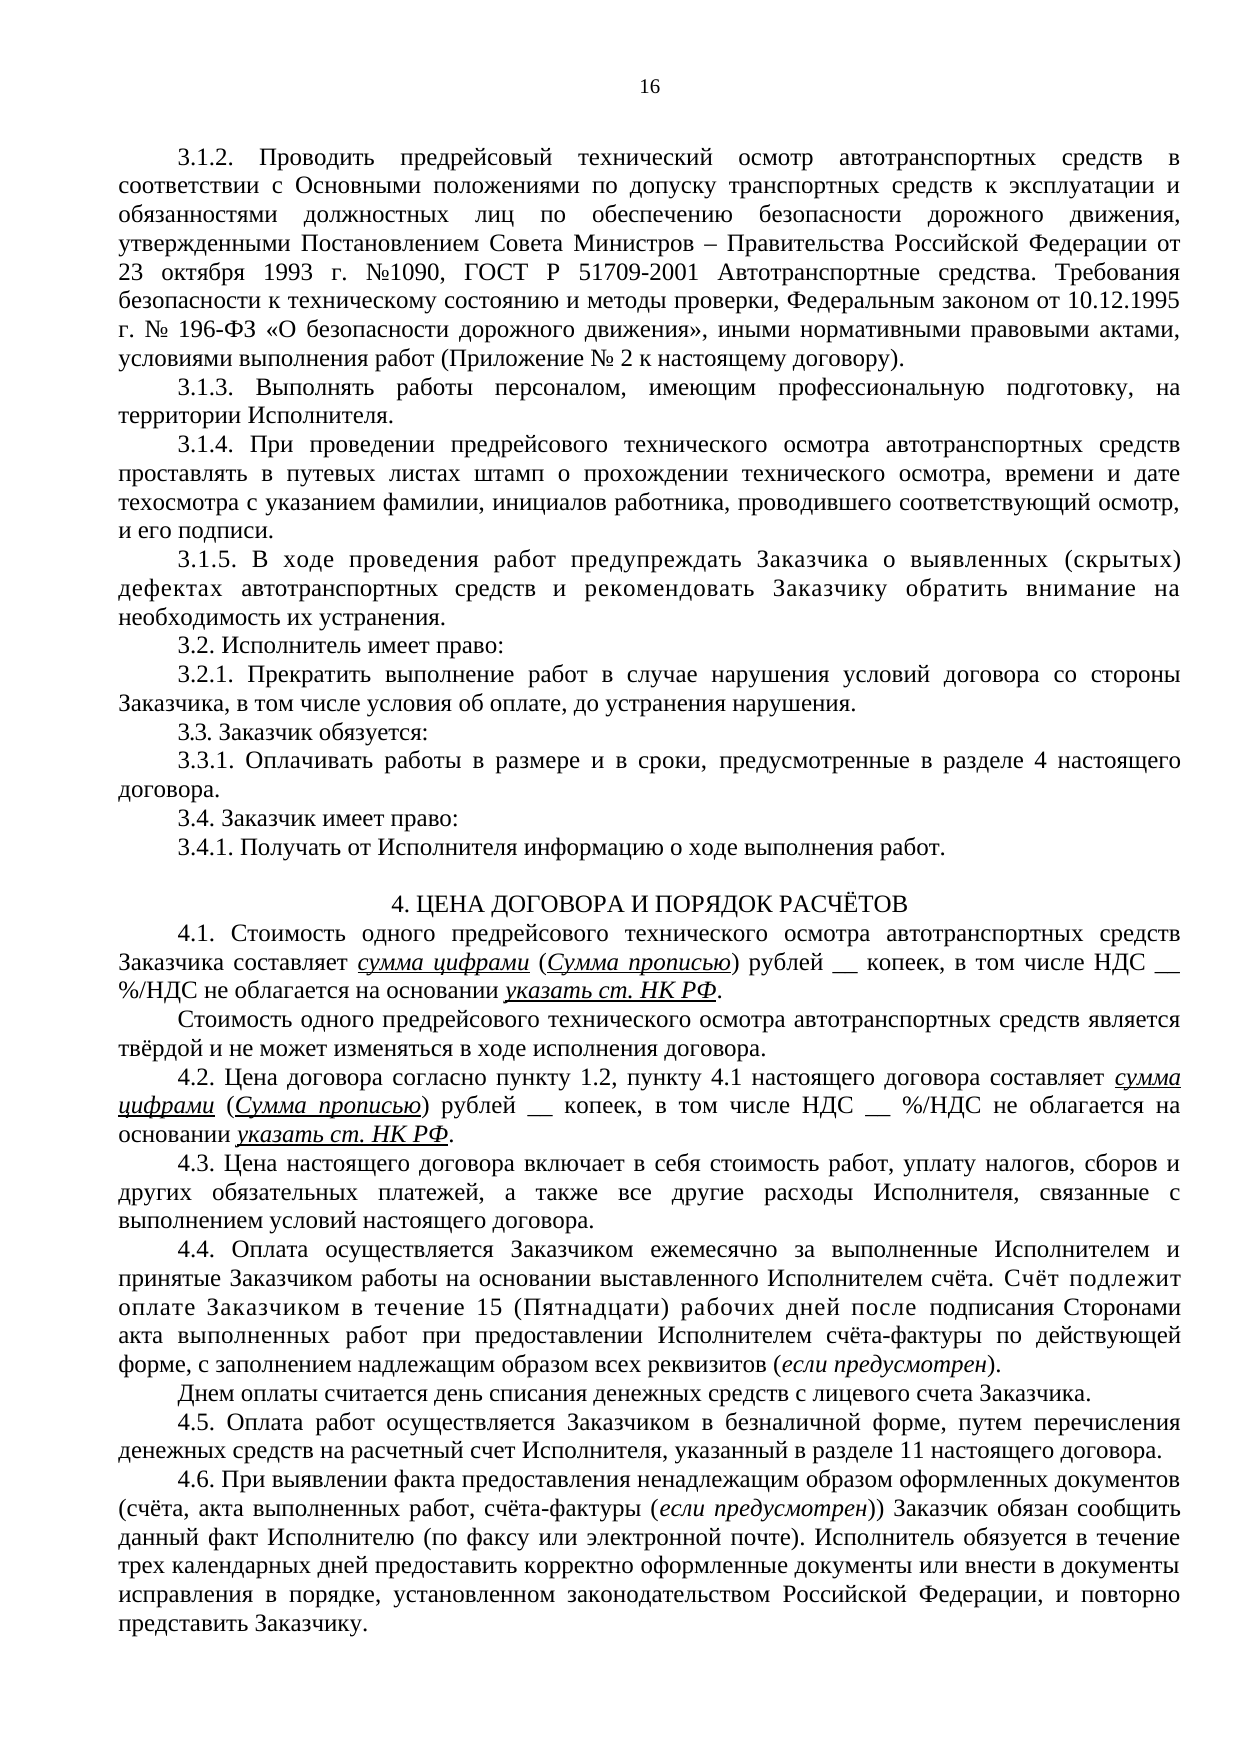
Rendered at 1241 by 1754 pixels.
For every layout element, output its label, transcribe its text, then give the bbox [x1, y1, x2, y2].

text 3.1.5. В ходе проведения работ предупреждать Заказчика о выявленных (скрытых) дефектах автотранспортных средств и рекомендовать Заказчику обратить внимание на необходимость их устранения. [118, 544, 1181, 630]
text 4.5. Оплата работ осуществляется Заказчиком в безналичной форме, путем перечисления денежных средств на расчетный счет Исполнителя, указанный в разделе 11 настоящего договора. [118, 1407, 1181, 1464]
text 3.4.1. Получать от Исполнителя информацию о ходе выполнения работ. [118, 832, 1181, 860]
text 3.1.3. Выполнять работы персоналом, имеющим профессиональную подготовку, на территории Исполнителя. [118, 372, 1181, 429]
text 3.4. Заказчик имеет право: [118, 803, 1181, 832]
text 4.6. При выявлении факта предоставления ненадлежащим образом оформленных документов (счёта, акта выполненных работ, счёта-фактуры (если предусмотрен)) Заказчик обязан сообщить данный факт Исполнителю (по факсу или электронной почте). Исполнитель обязуется в течение трех календарных дней предоставить корректно оформленные документы или внести в документы исправления в порядке, установленном законодательством Российской Федерации, и повторно представить Заказчику. [118, 1464, 1181, 1637]
text 3.3.1. Оплачивать работы в размере и в сроки, предусмотренные в разделе 4 настоящего договора. [118, 745, 1181, 803]
text 3.2. Исполнитель имеет право: [118, 630, 1181, 659]
text 3.3. Заказчик обязуется: [118, 717, 1181, 745]
text Стоимость одного предрейсового технического осмотра автотранспортных средств является твёрдой и не может изменяться в ходе исполнения договора. [118, 1004, 1181, 1062]
text 4.2. Цена договора согласно пункту 1.2, пункту 4.1 настоящего договора составляет сумма цифрами (Сумма прописью) рублей __ копеек, в том числе НДС __ %/НДС не облагается на основании указать ст. НК РФ. [118, 1062, 1181, 1148]
text 4.4. Оплата осуществляется Заказчиком ежемесячно за выполненные Исполнителем и принятые Заказчиком работы на основании выставленного Исполнителем счёта. Счёт подлежит оплате Заказчиком в течение 15 (Пятнадцати) рабочих дней после подписания Сторонами акта выполненных работ при предоставлении Исполнителем счёта-фактуры по действующей форме, с заполнением надлежащим образом всех реквизитов (если предусмотрен). [118, 1234, 1181, 1378]
text 3.1.4. При проведении предрейсового технического осмотра автотранспортных средств проставлять в путевых листах штамп о прохождении технического осмотра, времени и дате техосмотра с указанием фамилии, инициалов работника, проводившего соответствующий осмотр, и его подписи. [118, 429, 1181, 544]
text 4.1. Стоимость одного предрейсового технического осмотра автотранспортных средств Заказчика составляет сумма цифрами (Сумма прописью) рублей __ копеек, в том числе НДС __ %/НДС не облагается на основании указать ст. НК РФ. [118, 918, 1181, 1004]
text 4. ЦЕНА ДОГОВОРА И ПОРЯДОК РАСЧЁТОВ [118, 889, 1181, 918]
text Днем оплаты считается день списания денежных средств с лицевого счета Заказчика. [118, 1378, 1181, 1407]
text 4.3. Цена настоящего договора включает в себя стоимость работ, уплату налогов, сборов и других обязательных платежей, а также все другие расходы Исполнителя, связанные с выполнением условий настоящего договора. [118, 1148, 1181, 1234]
text 3.2.1. Прекратить выполнение работ в случае нарушения условий договора со стороны Заказчика, в том числе условия об оплате, до устранения нарушения. [118, 659, 1181, 717]
text 3.1.2. Проводить предрейсовый технический осмотр автотранспортных средств в соответствии с Основными положениями по допуску транспортных средств к эксплуатации и обязанностями должностных лиц по обеспечению безопасности дорожного движения, утвержденными Постановлением Совета Министров – Правительства Российской Федерации от 23 октября 1993 г. №1090, ГОСТ Р 51709-2001 Автотранспортные средства. Требования безопасности к техническому состоянию и методы проверки, Федеральным законом от 10.12.1995 г. № 196-ФЗ «О безопасности дорожного движения», иными нормативными правовыми актами, условиями выполнения работ (Приложение № 2 к настоящему договору). [118, 142, 1181, 372]
